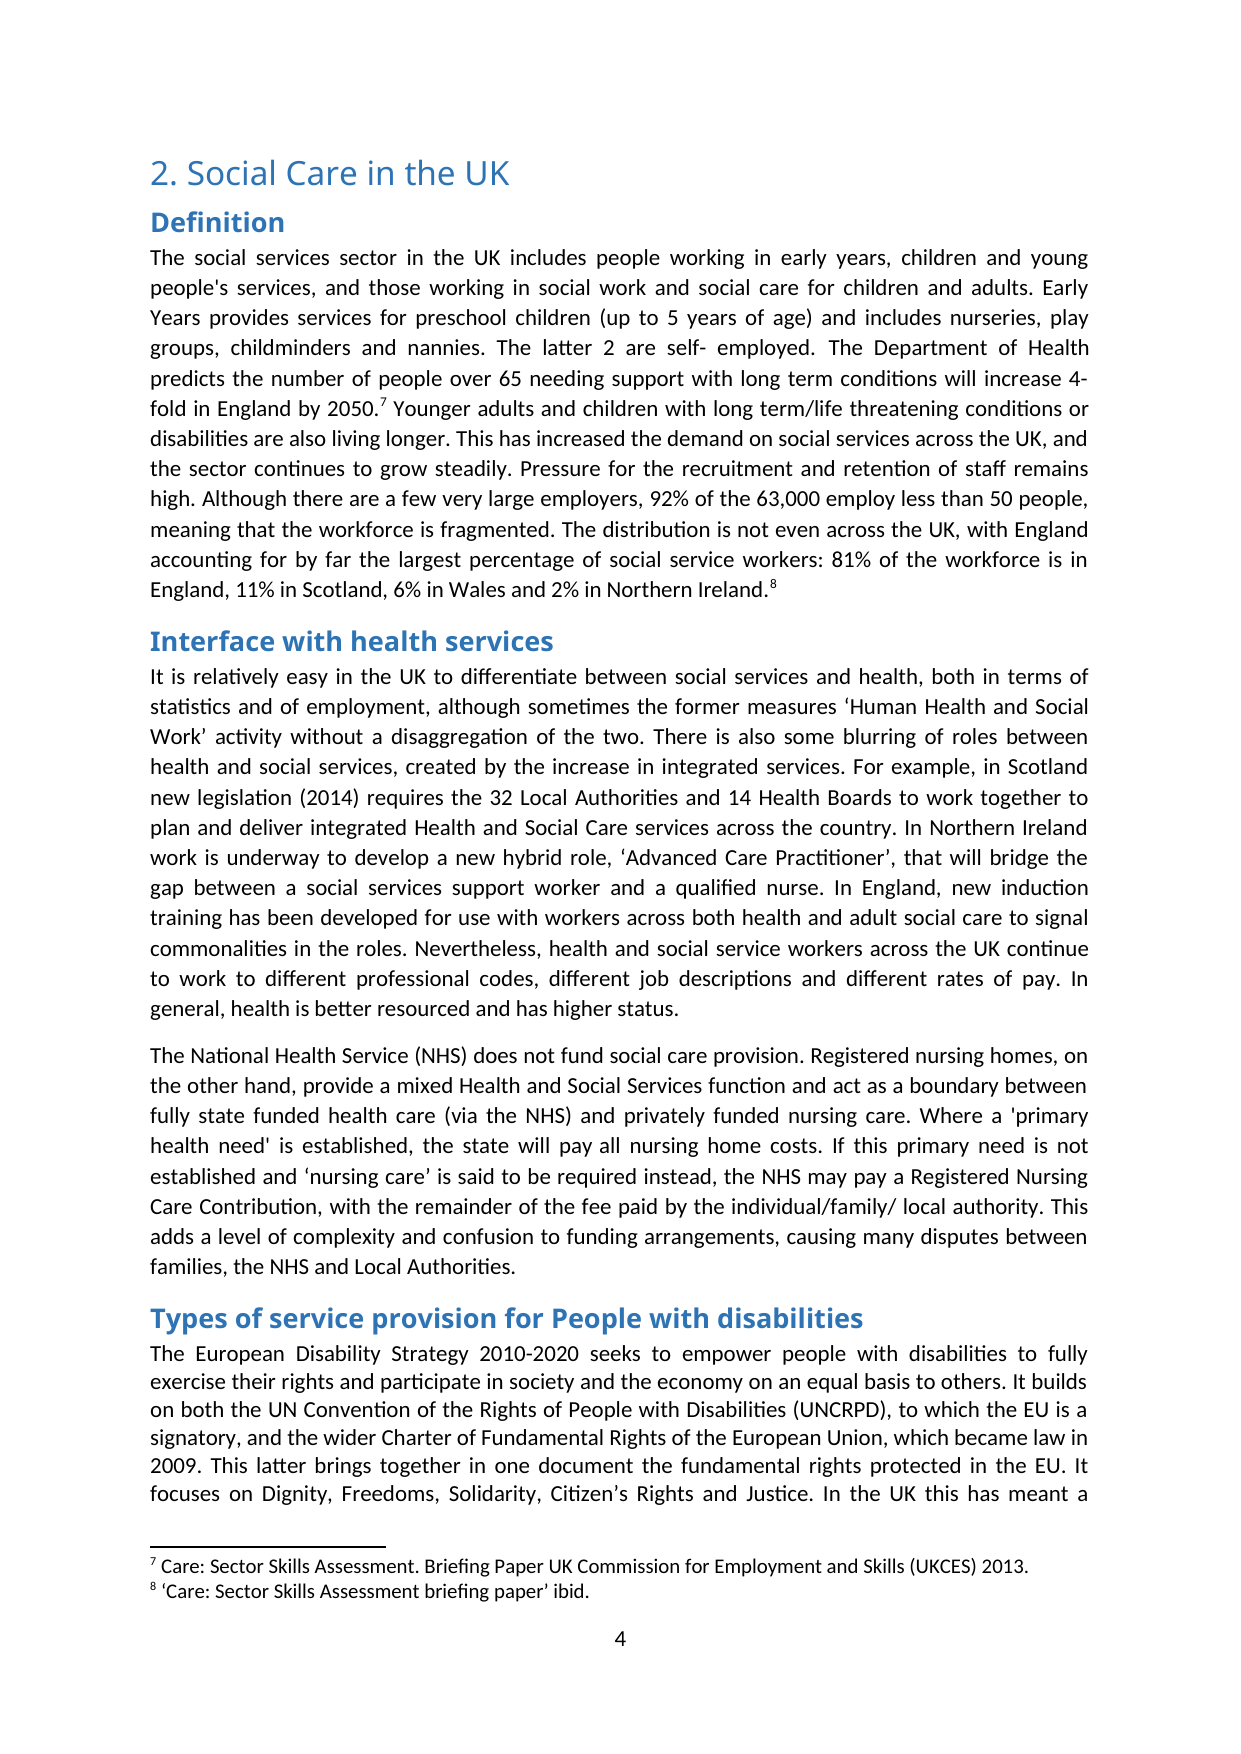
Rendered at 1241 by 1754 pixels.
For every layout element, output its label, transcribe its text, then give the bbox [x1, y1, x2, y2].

subtitle Definition [150, 203, 1090, 240]
subtitle Interface with health services [150, 622, 1090, 659]
subtitle Types of service provision for People with disabilities [150, 1299, 1090, 1336]
text It is relatively easy in the UK to differentiate between social services and health, both in terms of statistics and of employment, although sometimes the former measures ‘Human Health and Social Work’ activity without a disaggregation of the two. There is also some blurring of roles between health and social services, created by the increase in integrated services. For example, in Scotland new legislation (2014) requires the 32 Local Authorities and 14 Health Boards to work together to plan and deliver integrated Health and Social Care services across the country. In Northern Ireland work is underway to develop a new hybrid role, ‘Advanced Care Practitioner’, that will bridge the gap between a social services support worker and a qualified nurse. In England, new induction training has been developed for use with workers across both health and adult social care to signal commonalities in the roles. Nevertheless, health and social service workers across the UK continue to work to different professional codes, different job descriptions and different rates of pay. In general, health is better resourced and has higher status. [150, 662, 1090, 1022]
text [150, 1451, 1090, 1507]
text The social services sector in the UK includes people working in early years, children and young people's services, and those working in social work and social care for children and adults. Early Years provides services for preschool children (up to 5 years of age) and includes nurseries, play groups, childminders and nannies. The latter 2 are self- employed. The Department of Health predicts the number of people over 65 needing support with long term conditions will increase 4-fold in England by 2050. Younger adults and children with long term/life threatening conditions or disabilities are also living longer. This has increased the demand on social services across the UK, and the sector continues to grow steadily. Pressure for the recruitment and retention of staff remains high. Although there are a few very large employers, 92% of the 63,000 employ less than 50 people, meaning that the workforce is fragmented. The distribution is not even across the UK, with England accounting for by far the largest percentage of social service workers: 81% of the workforce is in England, 11% in Scotland, 6% in Wales and 2% in Northern Ireland. [150, 243, 1090, 603]
subtitle 2. Social Care in the UK [150, 150, 1090, 195]
text The National Health Service (NHS) does not fund social care provision. Registered nursing homes, on the other hand, provide a mixed Health and Social Services function and act as a boundary between fully state funded health care (via the NHS) and privately funded nursing care. Where a 'primary health need' is established, the state will pay all nursing home costs. If this primary need is not established and ‘nursing care’ is said to be required instead, the NHS may pay a Registered Nursing Care Contribution, with the remainder of the fee paid by the individual/family/ local authority. This adds a level of complexity and confusion to funding arrangements, causing many disputes between families, the NHS and Local Authorities. [150, 1041, 1090, 1281]
